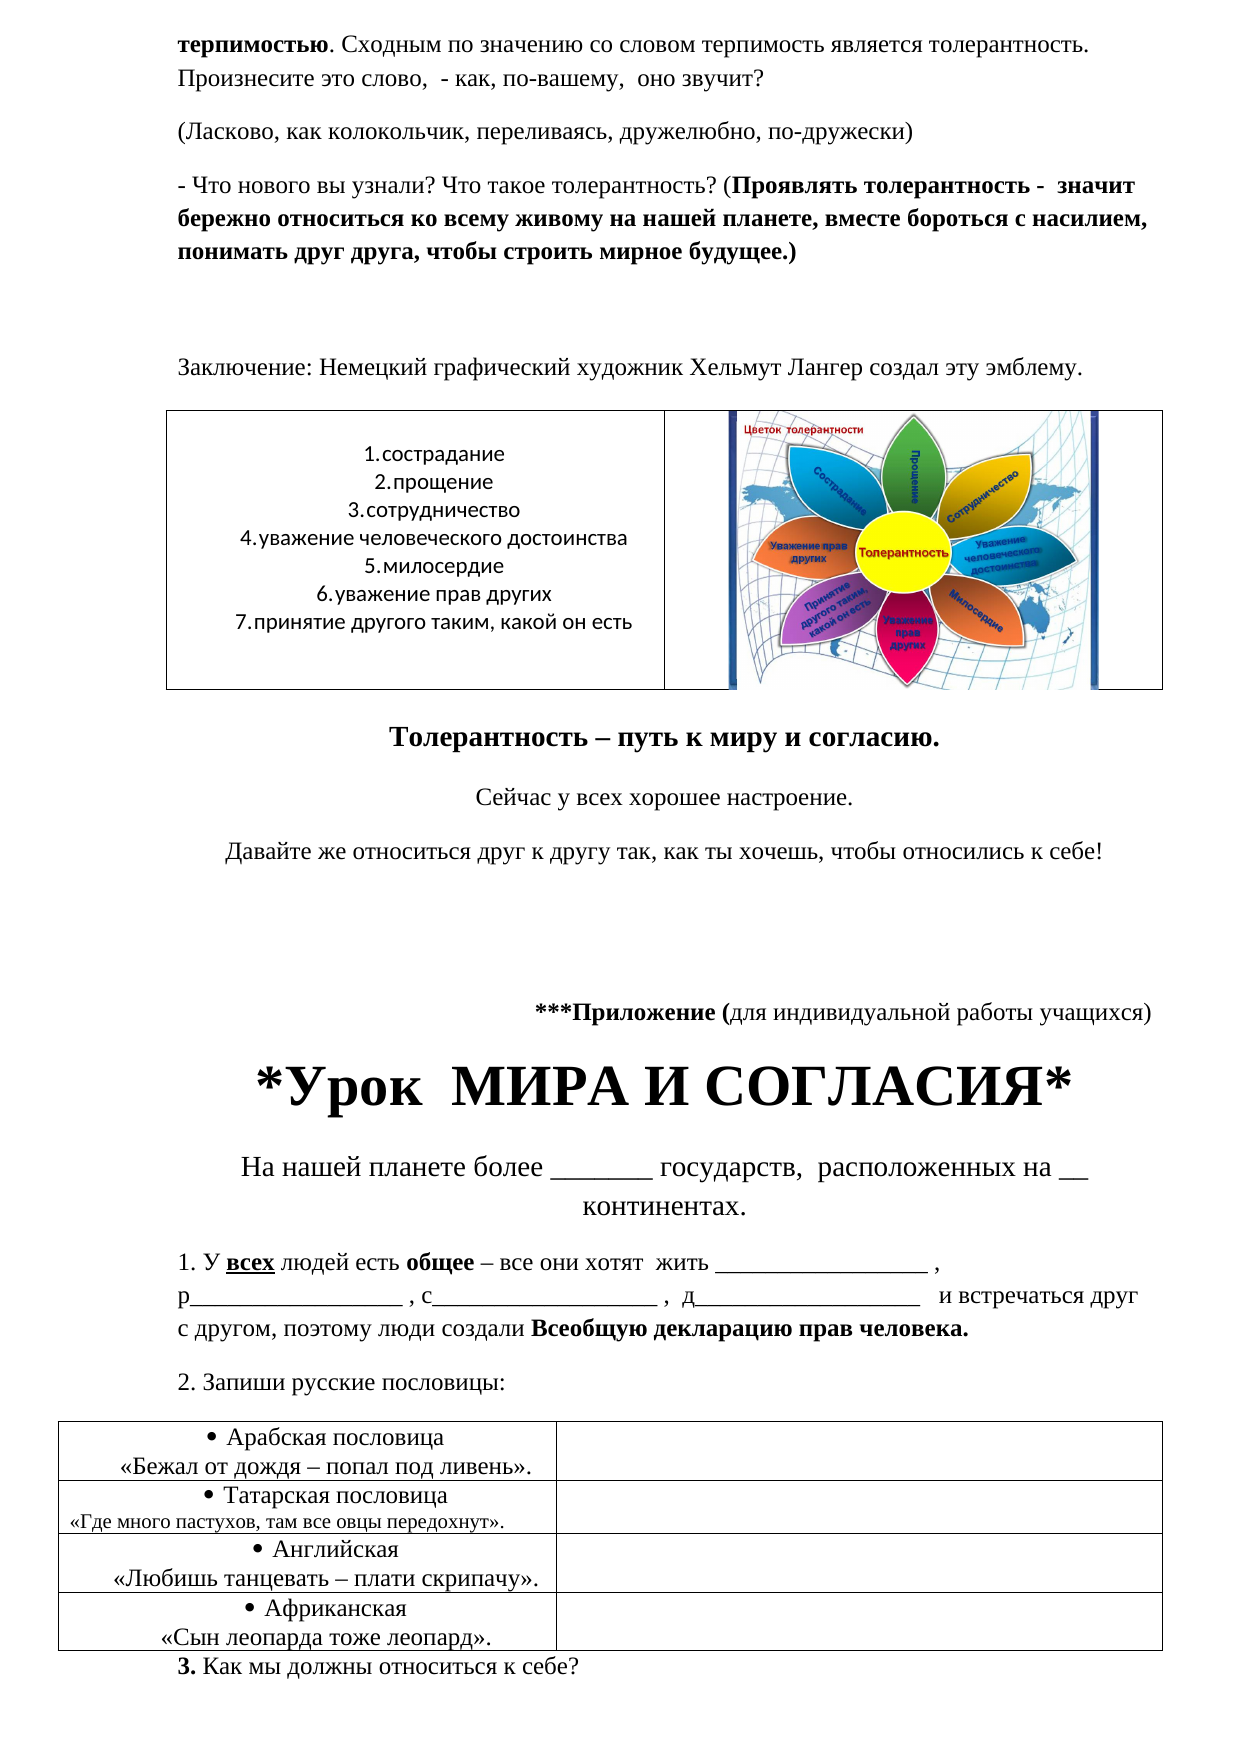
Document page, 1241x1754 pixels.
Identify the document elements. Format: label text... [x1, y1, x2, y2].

table_header Арабская пословица «Бежал от дождя – попал под ливень». [59, 1422, 556, 1479]
text ***Приложение (для индивидуальной работы учащихся) [177, 997, 1152, 1026]
text 1. У всех людей есть общее – все они хотят жить _________________ , р_________________ , с__________________ , д__________________ и встречаться друг с другом, поэтому люди создали Всеобщую декларацию прав человека. [177, 1247, 1152, 1342]
table_header [1099, 411, 1162, 689]
text На нашей планете более _______ государств, расположенных на __ континентах. [177, 1149, 1152, 1221]
text *Урок МИРА И СОГЛАСИЯ* [177, 1051, 1152, 1118]
table_header [665, 411, 728, 689]
text Заключение: Немецкий графический художник Хельмут Лангер создал эту эмблему. [177, 352, 1152, 381]
table_cell [557, 1593, 1162, 1650]
table_cell [557, 1481, 1162, 1533]
text 2. Запиши русские пословицы: [74, 1367, 1152, 1396]
table_header [557, 1422, 1162, 1479]
picture [728, 411, 1099, 690]
text Толерантность – путь к миру и согласию. [177, 719, 1152, 753]
table_header сострадание прощение сотрудничество уважение человеческого достоинства милосердие уважение прав других принятие другого таким, какой он есть [167, 411, 664, 689]
text 3. Как мы должны относиться к себе? [177, 1651, 1152, 1680]
text Сейчас у всех хорошее настроение. [177, 782, 1152, 811]
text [177, 29, 1152, 91]
table_cell Африканская «Сын леопарда тоже леопард». [59, 1593, 556, 1650]
text Давайте же относиться друг к другу так, как ты хочешь, чтобы относились к себе! [177, 836, 1152, 865]
text - Что нового вы узнали? Что такое толерантность? (Проявлять толерантность - значит бережно относиться ко всему живому на нашей планете, вместе бороться с насилием, понимать друг друга, чтобы строить мирное будущее.) [177, 170, 1152, 265]
table_cell Английская «Любишь танцевать – плати скрипачу». [59, 1534, 556, 1592]
table_cell Татарская пословица «Где много пастухов, там все овцы передохнут». [59, 1481, 556, 1533]
table_cell [557, 1534, 1162, 1592]
text (Ласково, как колокольчик, переливаясь, дружелюбно, по-дружески) [177, 116, 1152, 145]
